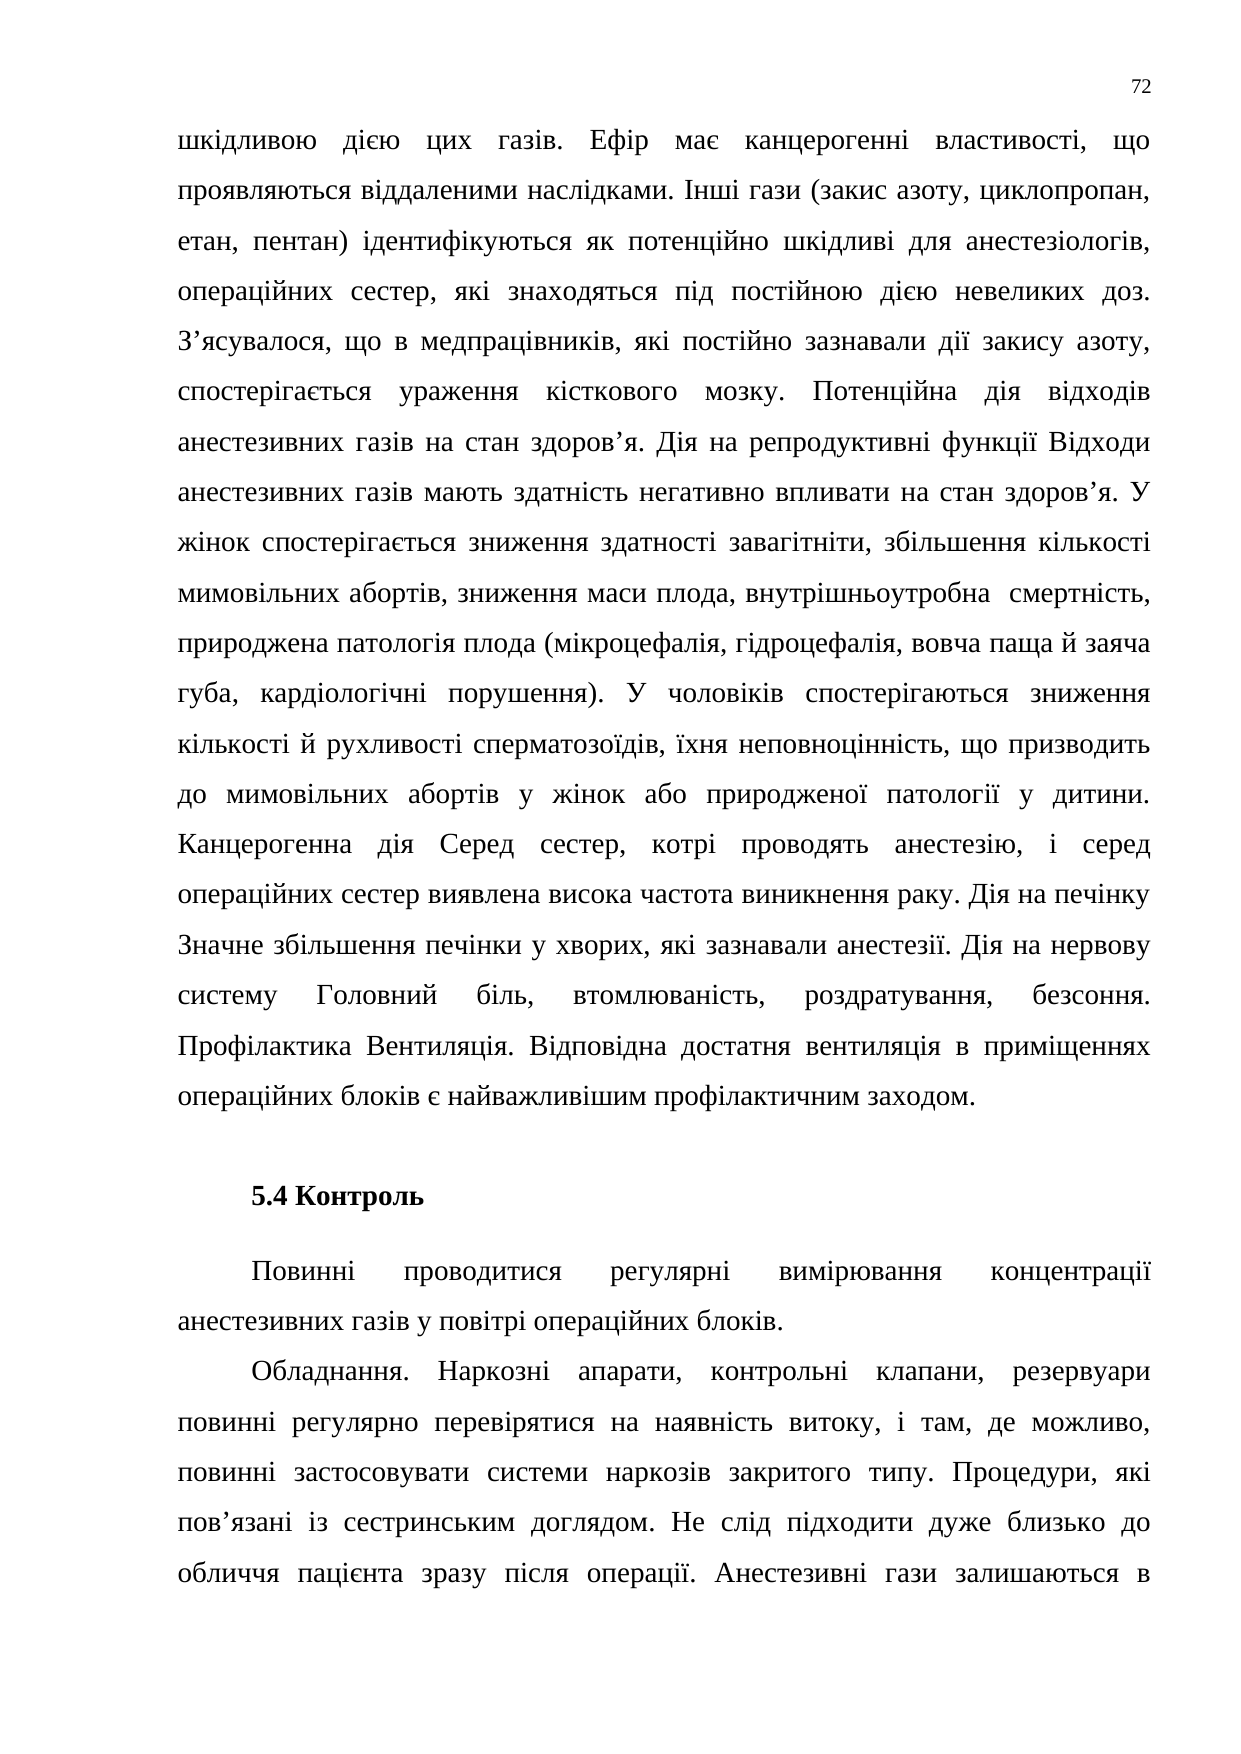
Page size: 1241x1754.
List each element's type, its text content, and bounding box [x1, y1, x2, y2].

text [177, 122, 1152, 1111]
subtitle 5.4 Контроль [177, 1178, 1152, 1212]
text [177, 1353, 1152, 1588]
text Повинні проводитися регулярні вимірювання концентрації анестезивних газів у повітрі операційних блоків. [177, 1253, 1152, 1337]
